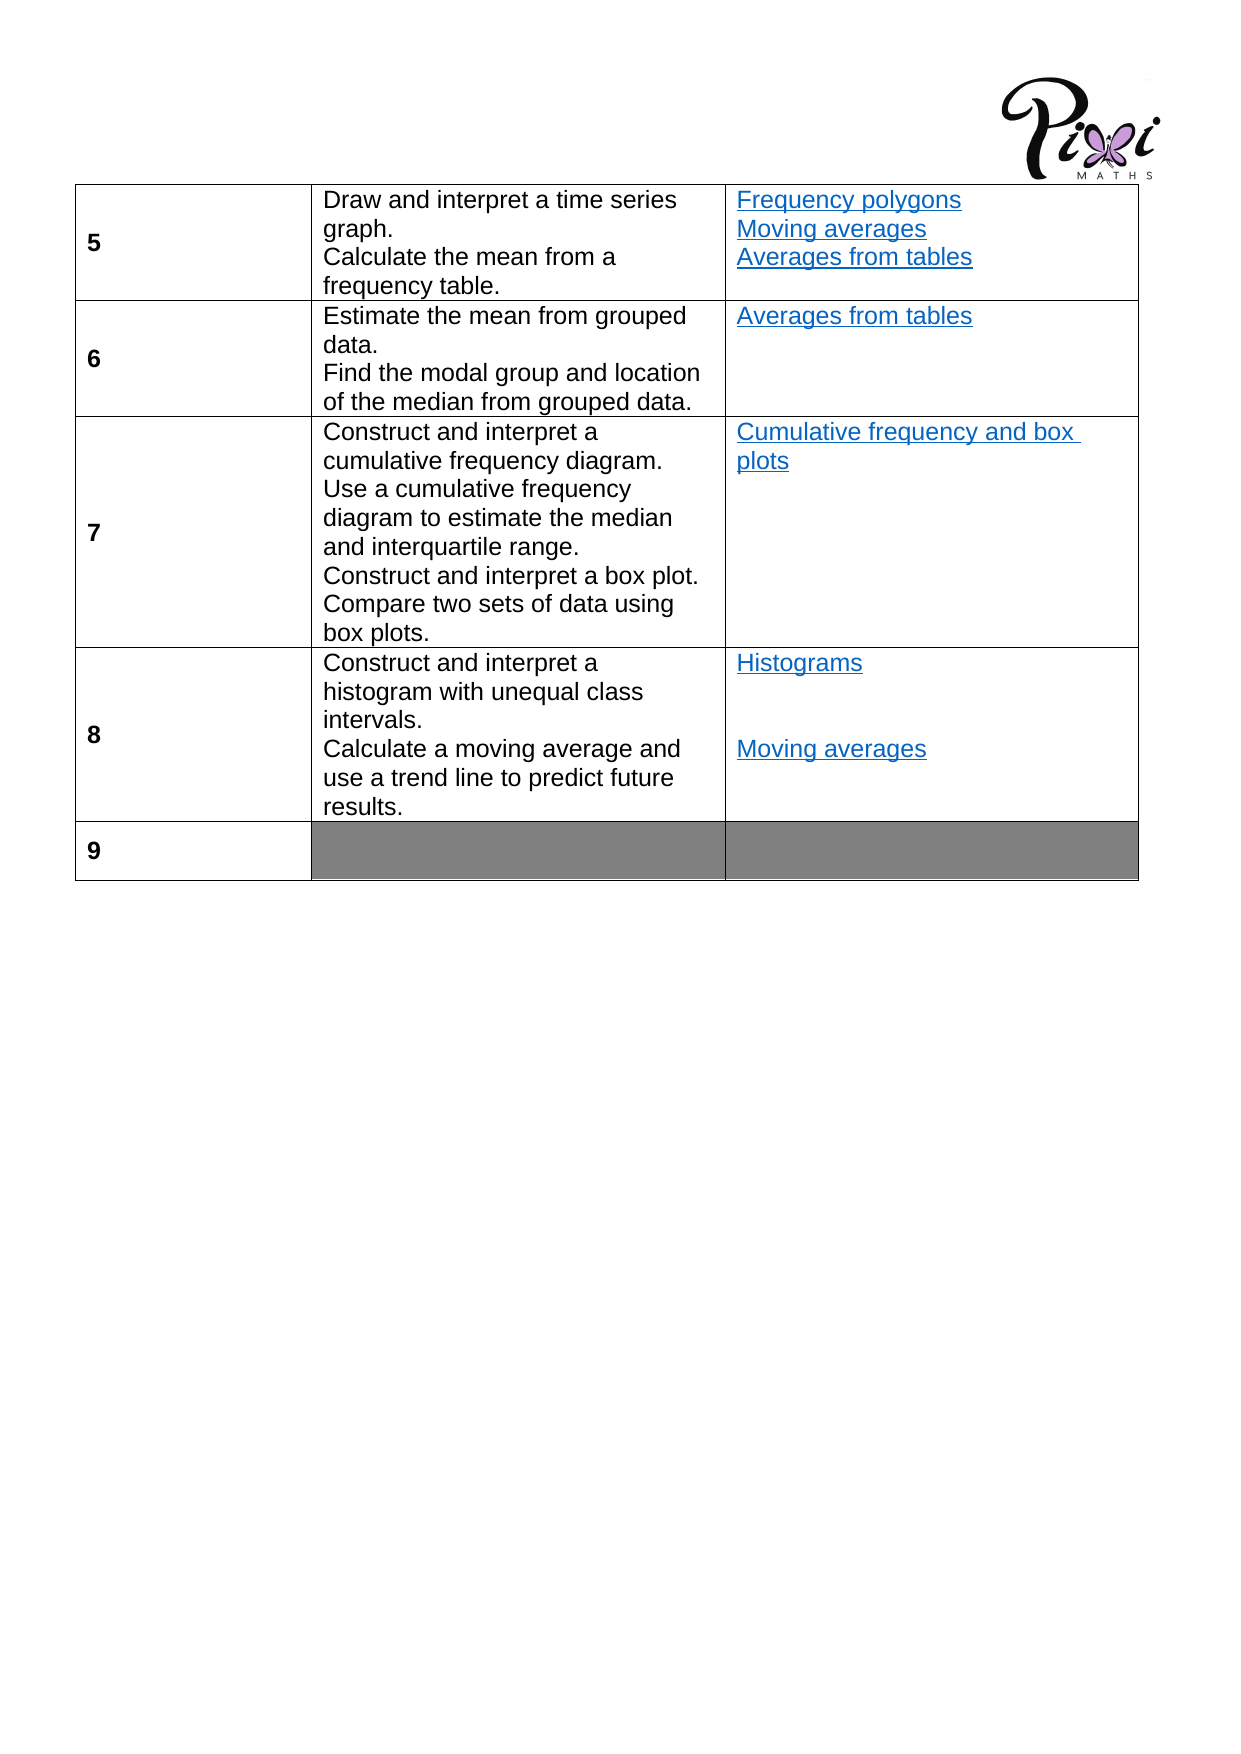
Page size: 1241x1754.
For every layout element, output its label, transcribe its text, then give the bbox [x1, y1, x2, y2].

table_cell Draw and interpret a time series graph. Calculate the mean from a frequency table. [312, 185, 725, 300]
table_cell Cumulative frequency and box plots [726, 417, 1138, 647]
table_cell Estimate the mean from grouped data. Find the modal group and location of the median from grouped data. [312, 301, 725, 416]
table_cell 9 [76, 822, 311, 879]
table_cell Frequency polygons Moving averages Averages from tables [726, 185, 1138, 300]
table_cell Histograms Moving averages [726, 648, 1138, 821]
table_cell Construct and interpret a histogram with unequal class intervals. Calculate a moving average and use a trend line to predict future results. [312, 648, 725, 821]
table_cell [312, 822, 725, 879]
table_cell 5 [76, 185, 311, 300]
table_cell [726, 822, 1138, 879]
table_cell 8 [76, 648, 311, 821]
table_cell Averages from tables [726, 301, 1138, 416]
table_cell 7 [76, 417, 311, 647]
picture [999, 73, 1166, 184]
table_cell 6 [76, 301, 311, 416]
table_cell Construct and interpret a cumulative frequency diagram. Use a cumulative frequency diagram to estimate the median and interquartile range. Construct and interpret a box plot. Compare two sets of data using box plots. [312, 417, 725, 647]
